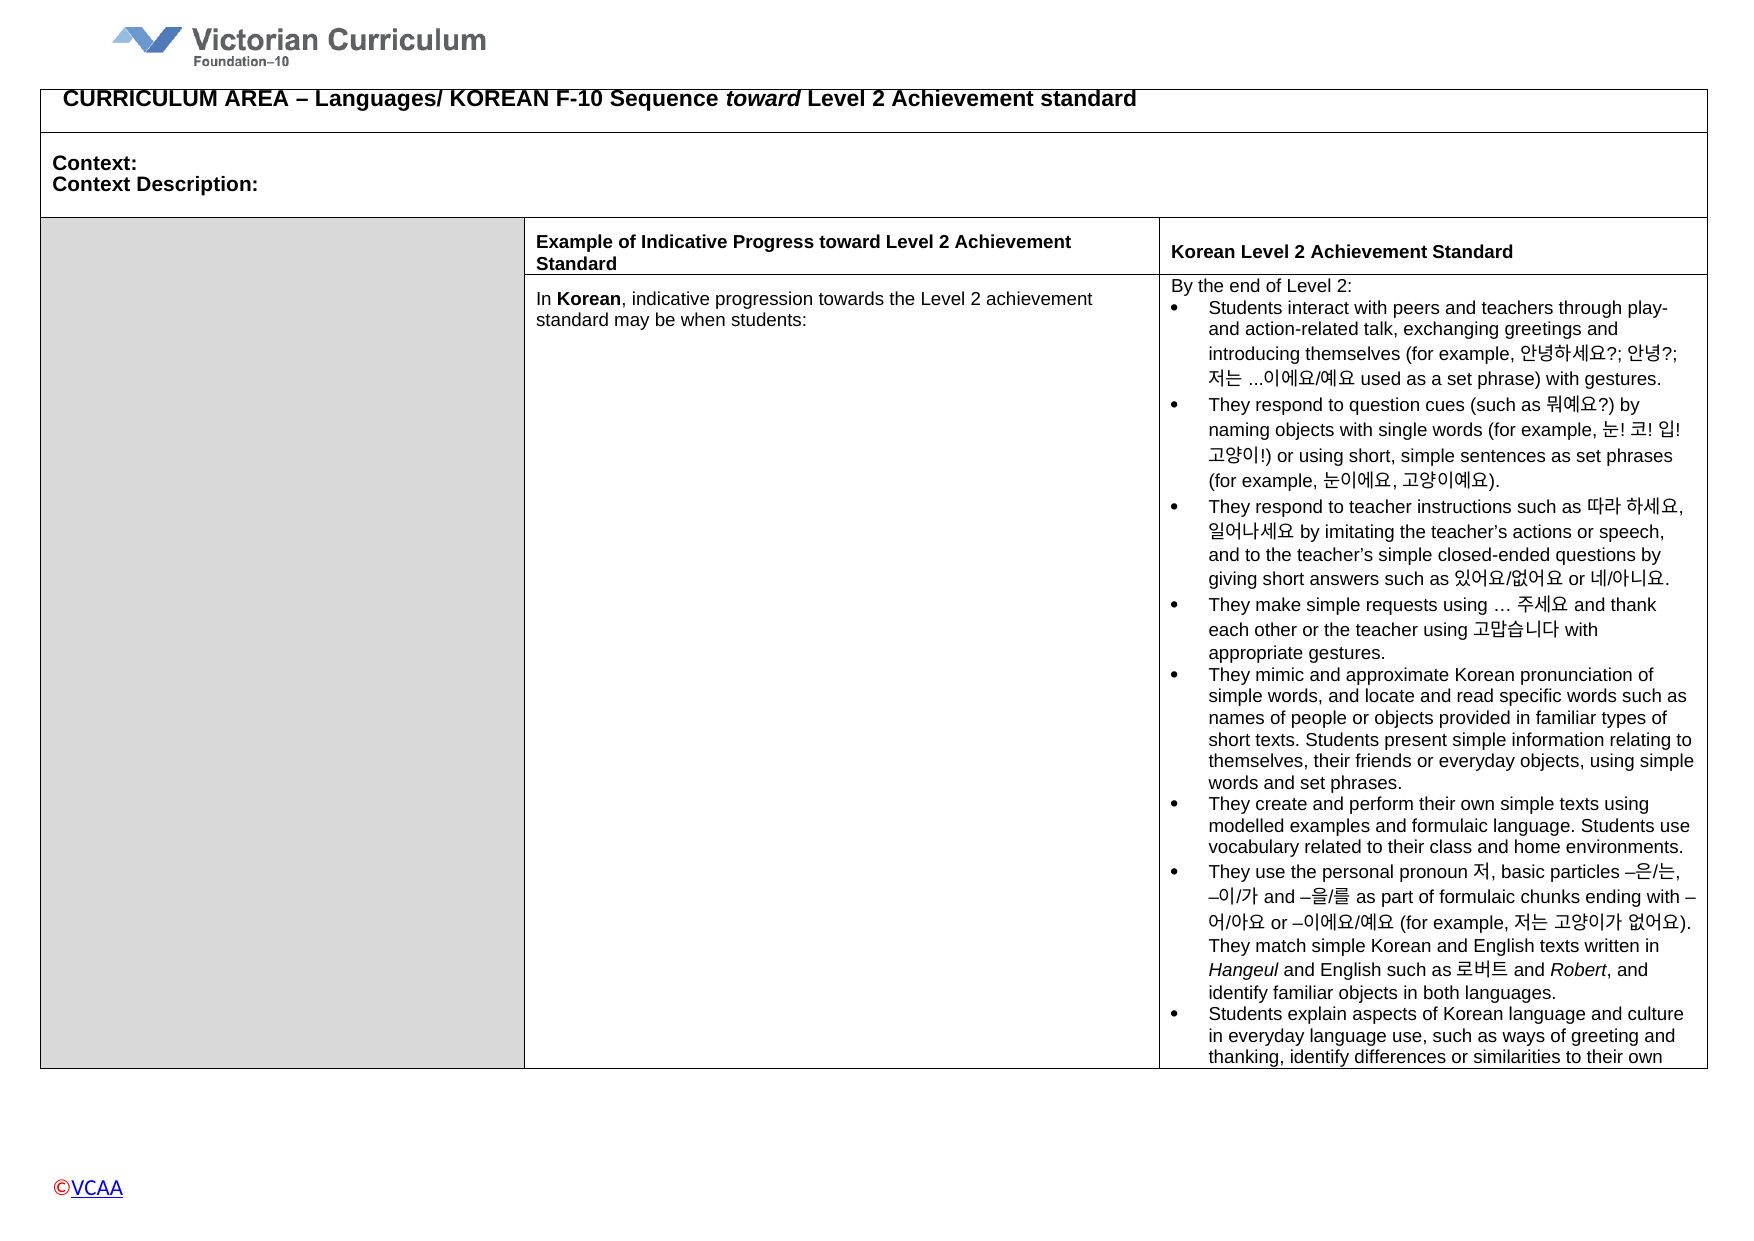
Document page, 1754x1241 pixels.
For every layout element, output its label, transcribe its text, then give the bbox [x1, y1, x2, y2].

table_cell Example of Indicative Progress toward Level 2 Achievement Standard [525, 218, 1159, 274]
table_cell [525, 275, 1159, 1068]
table_header CURRICULUM AREA – Languages/ KOREAN F-10 Sequence toward Level 2 Achievement standard [41, 90, 1707, 132]
table_cell [41, 218, 524, 1068]
table_cell Korean Level 2 Achievement Standard [1160, 218, 1707, 274]
table_cell Context: Context Description: [41, 133, 1707, 217]
picture [110, 20, 498, 72]
